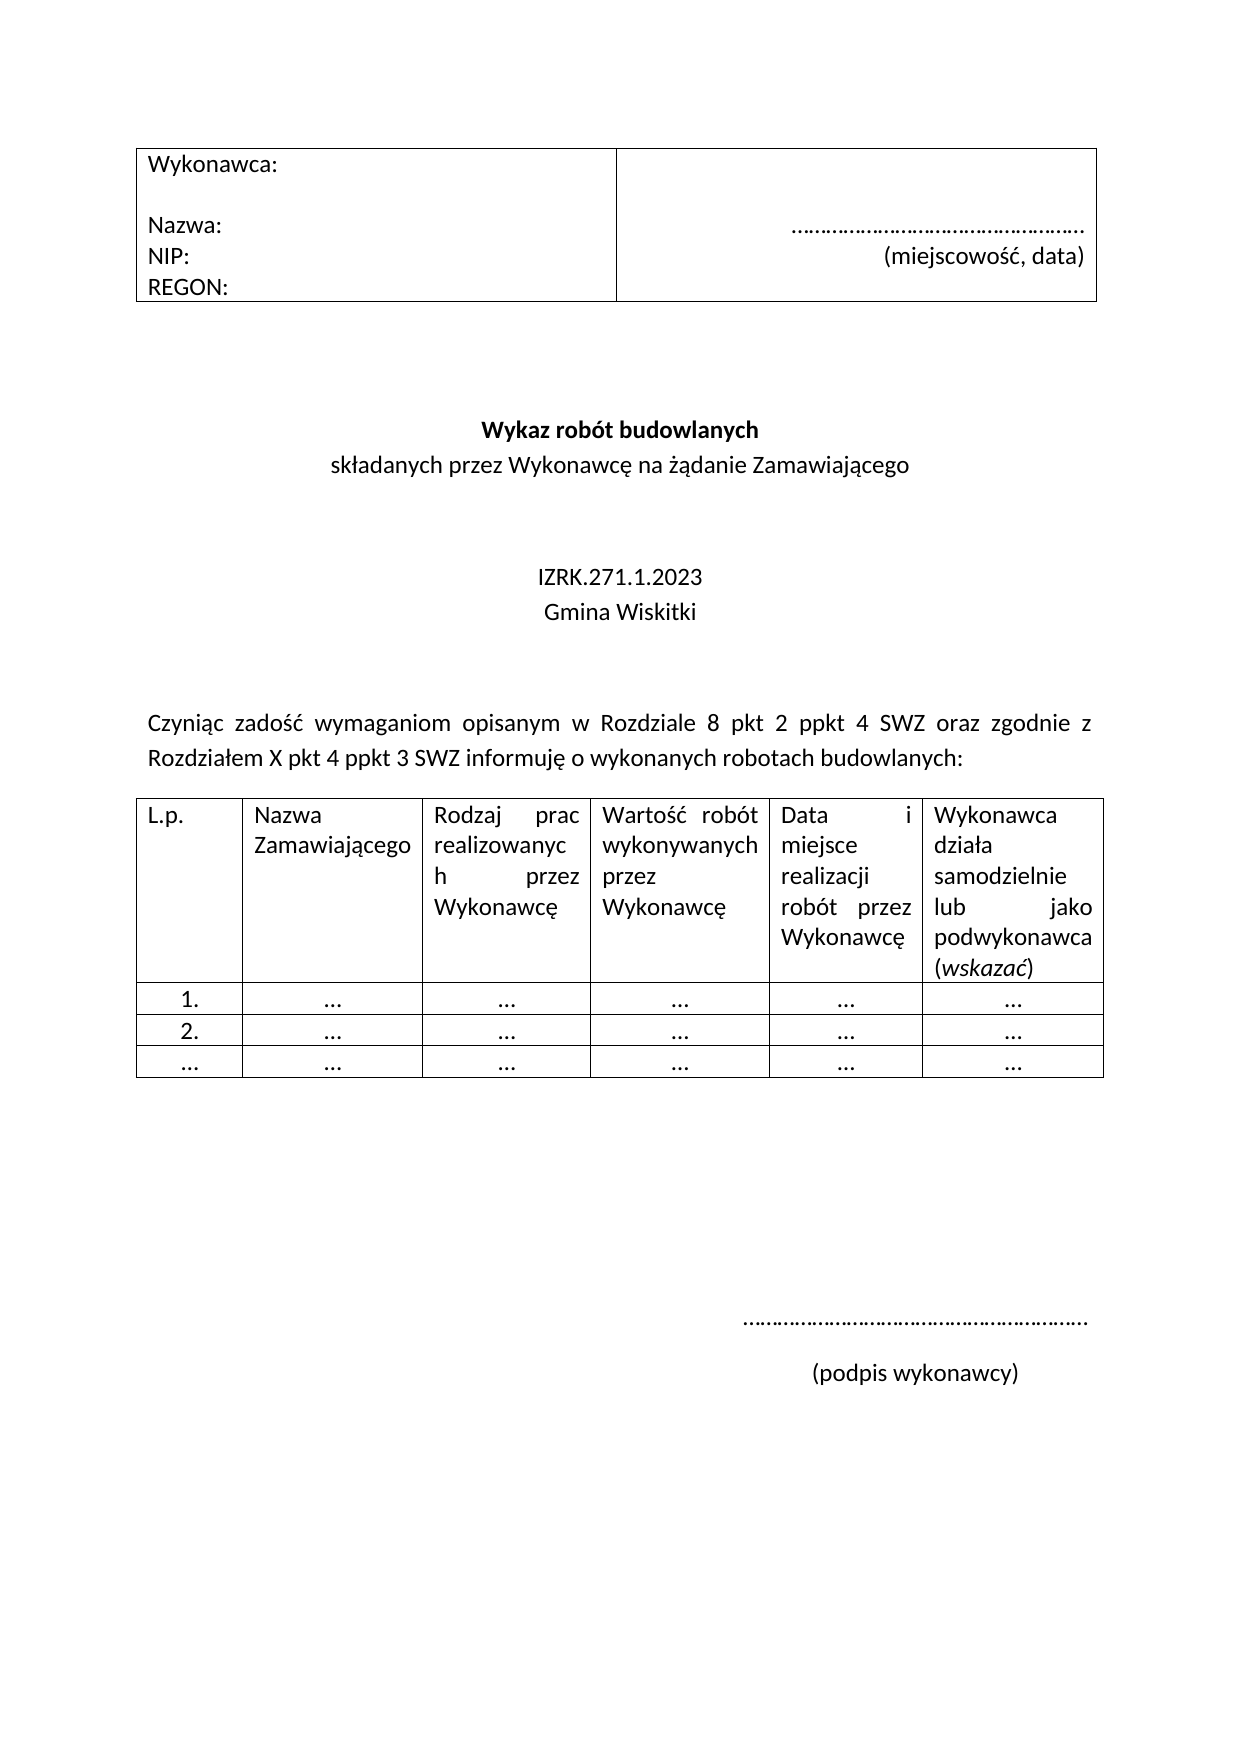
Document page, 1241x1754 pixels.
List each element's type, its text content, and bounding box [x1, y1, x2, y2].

table_header Rodzaj prac realizowanych przez Wykonawcę [423, 799, 590, 982]
table_cell … [923, 1015, 1103, 1045]
table_cell … [591, 1046, 769, 1077]
table_cell … [770, 983, 922, 1014]
table_cell … [923, 983, 1103, 1014]
table_cell … [243, 983, 422, 1014]
text (podpis wykonawcy) [738, 1357, 1093, 1388]
table_cell … [243, 1046, 422, 1077]
table_cell 1. [137, 983, 242, 1014]
table_header Data i miejsce realizacji robót przez Wykonawcę [770, 799, 922, 982]
text Czyniąc zadość wymaganiom opisanym w Rozdziale 8 pkt 2 ppkt 4 SWZ oraz zgodnie z Rozdziałem X pkt 4 ppkt 3 SWZ informuję o wykonanych robotach budowlanych: [148, 707, 1093, 773]
table_header Wykonawca: Nazwa: NIP: REGON: [137, 149, 616, 301]
text …………………………………………………… [738, 1301, 1093, 1332]
table_header …………………………………………… (miejscowość, data) [617, 149, 1096, 301]
table_cell … [243, 1015, 422, 1045]
text Wykaz robót budowlanych składanych przez Wykonawcę na żądanie Zamawiającego [148, 414, 1093, 479]
table_cell … [591, 1015, 769, 1045]
table_cell … [770, 1046, 922, 1077]
table_cell … [137, 1046, 242, 1077]
table_cell … [423, 983, 590, 1014]
table_header Nazwa Zamawiającego [243, 799, 422, 982]
table_cell … [923, 1046, 1103, 1077]
table_header Wykonawca działa samodzielnie lub jako podwykonawca (wskazać) [923, 799, 1103, 982]
table_cell … [770, 1015, 922, 1045]
table_cell … [591, 983, 769, 1014]
table_cell … [423, 1015, 590, 1045]
table_header Wartość robót wykonywanych przez Wykonawcę [591, 799, 769, 982]
table_header L.p. [137, 799, 242, 982]
table_cell … [423, 1046, 590, 1077]
table_cell 2. [137, 1015, 242, 1045]
text IZRK.271.1.2023 Gmina Wiskitki [148, 561, 1093, 626]
